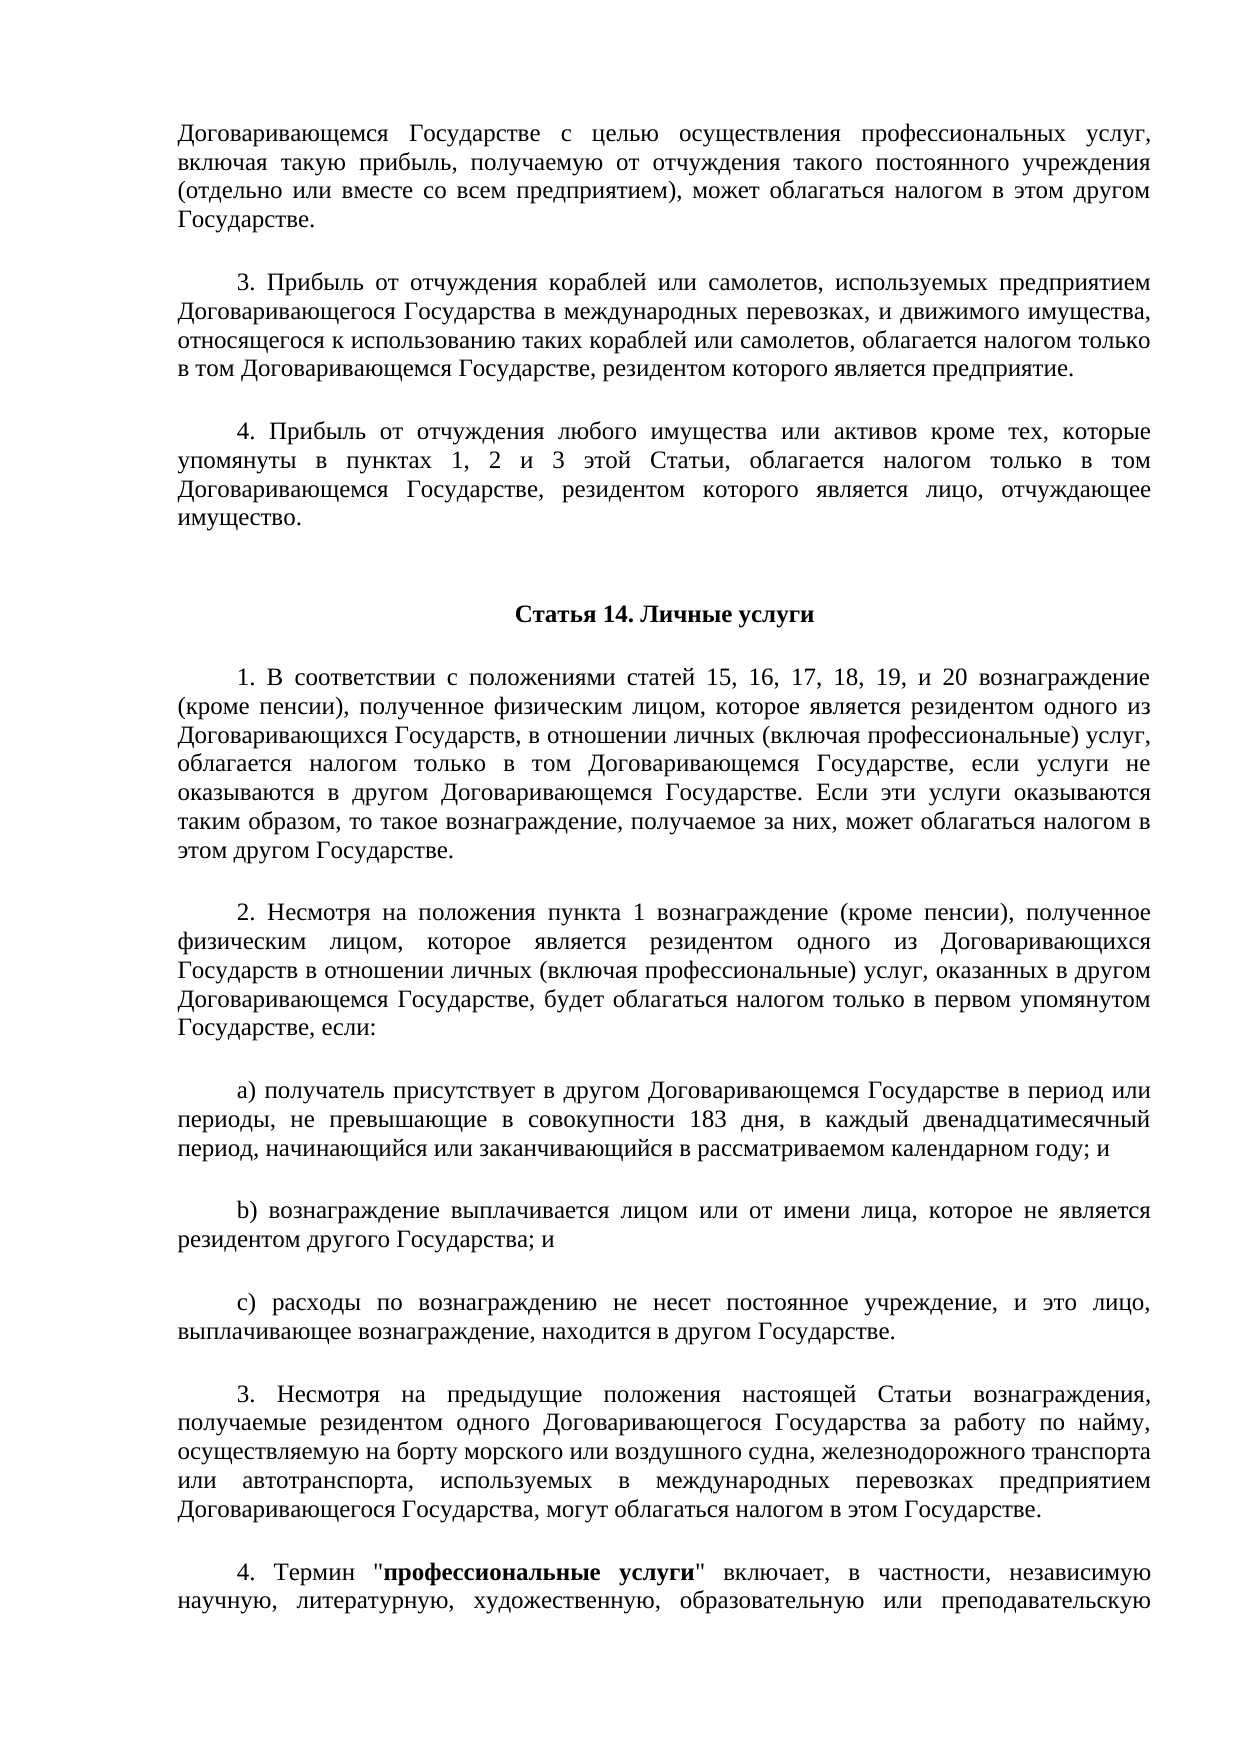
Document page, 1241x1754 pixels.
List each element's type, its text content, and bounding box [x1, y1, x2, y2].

text а) получатель присутствует в другом Договаривающемся Государстве в период или периоды, не превышающие в совокупности 183 дня, в каждый двенадцатимесячный период, начинающийся или заканчивающийся в рассматриваемом календарном году; и [177, 1075, 1152, 1162]
text 2. Несмотря на положения пункта 1 вознаграждение (кроме пенсии), полученное физическим лицом, которое является резидентом одного из Договаривающихся Государств в отношении личных (включая профессиональные) услуг, оказанных в другом Договаривающемся Государстве, будет облагаться налогом только в первом упомянутом Государстве, если: [177, 897, 1152, 1041]
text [177, 118, 1152, 233]
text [177, 1557, 1152, 1614]
text b) вознаграждение выплачивается лицом или от имени лица, которое не является резидентом другого Государства; и [177, 1196, 1152, 1253]
text с) расходы по вознаграждению не несет постоянное учреждение, и это лицо, выплачивающее вознаграждение, находится в другом Государстве. [177, 1287, 1152, 1345]
text 3. Прибыль от отчуждения кораблей или самолетов, используемых предприятием Договаривающегося Государства в международных перевозках, и движимого имущества, относящегося к использованию таких кораблей или самолетов, облагается налогом только в том Договаривающемся Государстве, резидентом которого является предприятие. [177, 267, 1152, 382]
text 1. В соответствии с положениями статей 15, 16, 17, 18, 19, и 20 вознаграждение (кроме пенсии), полученное физическим лицом, которое является резидентом одного из Договаривающихся Государств, в отношении личных (включая профессиональные) услуг, облагается налогом только в том Договаривающемся Государстве, если услуги не оказываются в другом Договаривающемся Государстве. Если эти услуги оказываются таким образом, то такое вознаграждение, получаемое за них, может облагаться налогом в этом другом Государстве. [177, 662, 1152, 863]
text 3. Несмотря на предыдущие положения настоящей Статьи вознаграждения, получаемые резидентом одного Договаривающегося Государства за работу по найму, осуществляемую на борту морского или воздушного судна, железнодорожного транспорта или автотранспорта, используемых в международных перевозках предприятием Договаривающегося Государства, могут облагаться налогом в этом Государстве. [177, 1379, 1152, 1522]
text 4. Прибыль от отчуждения любого имущества или активов кроме тех, которые упомянуты в пунктах 1, 2 и 3 этой Статьи, облагается налогом только в том Договаривающемся Государстве, резидентом которого является лицо, отчуждающее имущество. [177, 416, 1152, 531]
text Статья 14. Личные услуги [177, 599, 1152, 628]
